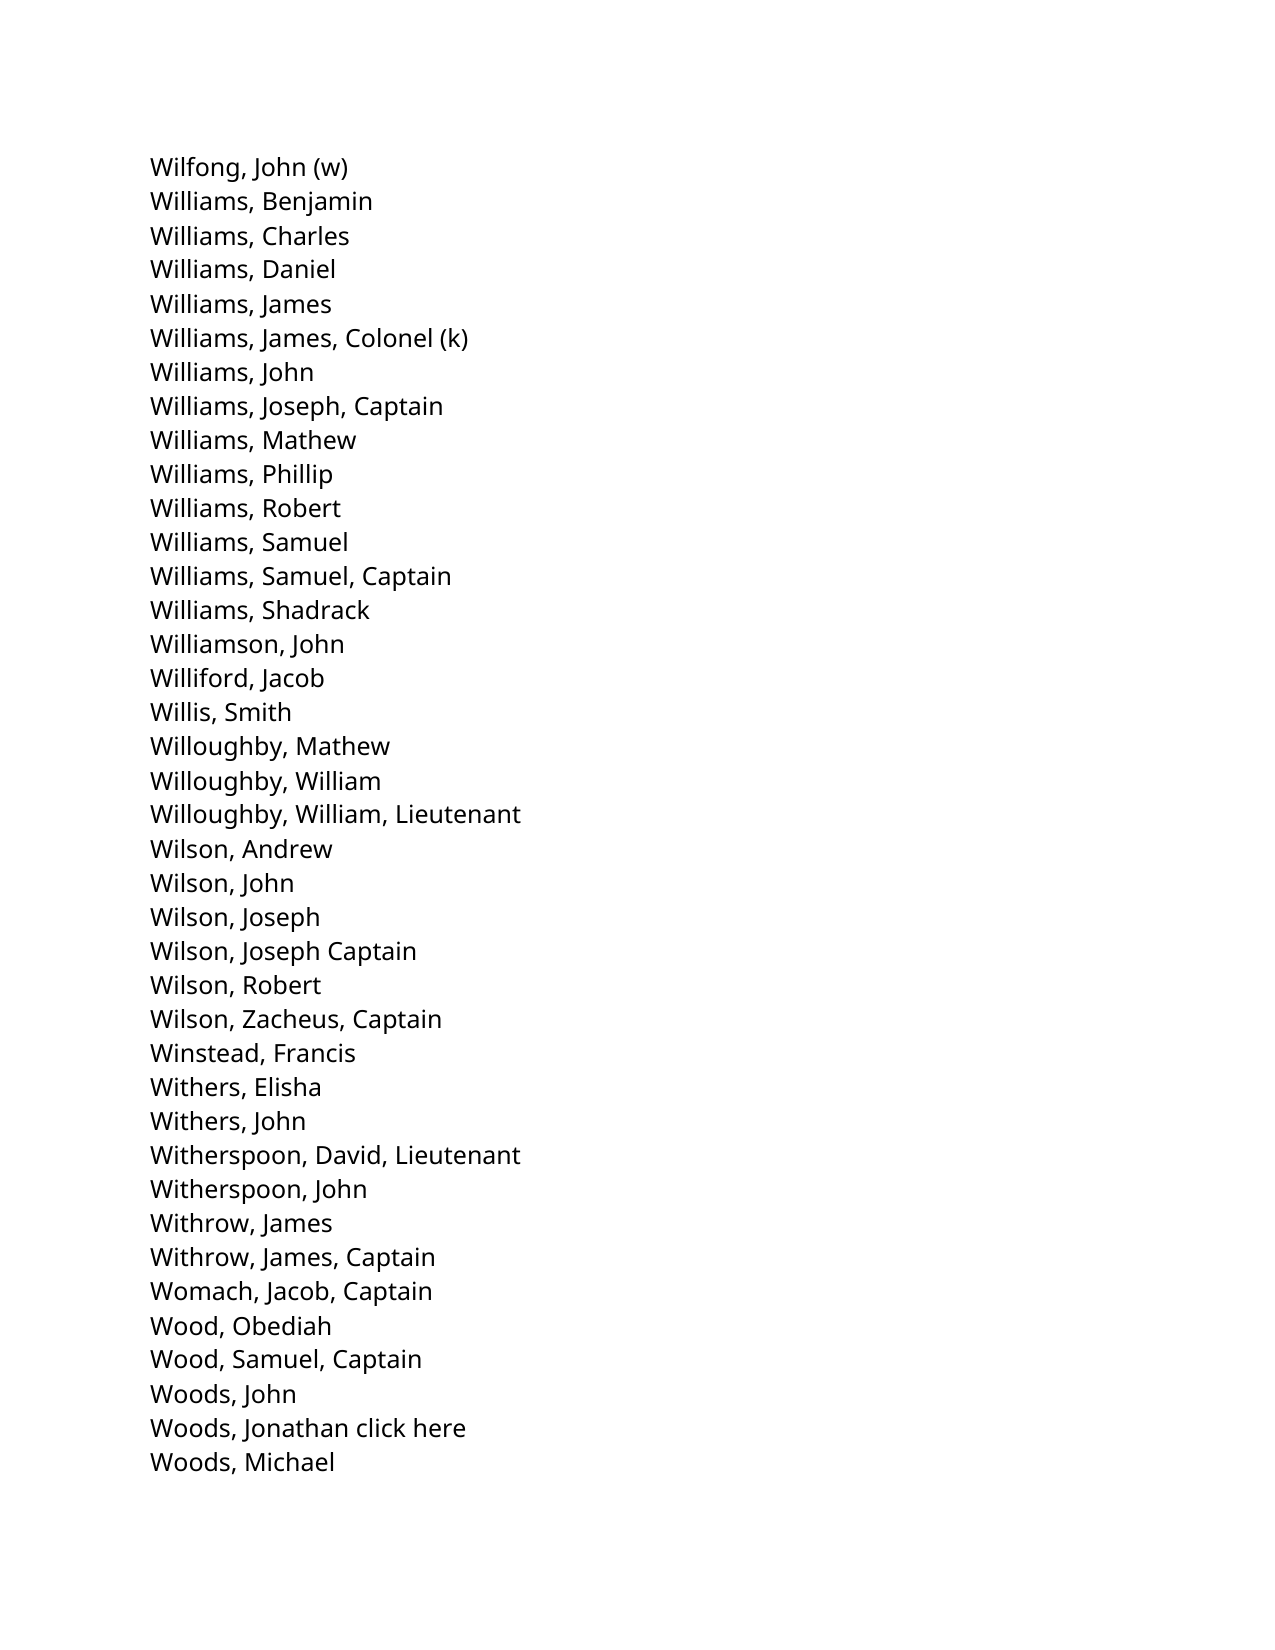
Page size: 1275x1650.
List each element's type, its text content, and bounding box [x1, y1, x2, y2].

text Wilson, Joseph Captain [150, 933, 1125, 967]
text Withers, Elisha [150, 1070, 1125, 1104]
text Williams, Joseph, Captain [150, 388, 1125, 422]
text Witherspoon, John [150, 1172, 1125, 1206]
text Willoughby, William [150, 763, 1125, 797]
text Williams, Daniel [150, 252, 1125, 286]
text Willoughby, Mathew [150, 729, 1125, 763]
text Willis, Smith [150, 695, 1125, 729]
text Williams, John [150, 354, 1125, 388]
text Willoughby, William, Lieutenant [150, 797, 1125, 831]
text Withrow, James [150, 1206, 1125, 1240]
text Williams, Samuel [150, 525, 1125, 559]
text Williams, James [150, 286, 1125, 320]
text Williford, Jacob [150, 661, 1125, 695]
text Withrow, James, Captain [150, 1240, 1125, 1274]
text Wilson, Andrew [150, 831, 1125, 865]
text Woods, John [150, 1376, 1125, 1410]
text Williams, Benjamin [150, 184, 1125, 218]
text Wilson, Zacheus, Captain [150, 1002, 1125, 1036]
text Witherspoon, David, Lieutenant [150, 1138, 1125, 1172]
text Williams, James, Colonel (k) [150, 320, 1125, 354]
text Wood, Obediah [150, 1308, 1125, 1342]
text Williams, Shadrack [150, 593, 1125, 627]
text Williams, Phillip [150, 457, 1125, 491]
text Williams, Robert [150, 491, 1125, 525]
text Woods, Michael [150, 1444, 1125, 1478]
text Williams, Charles [150, 218, 1125, 252]
text Womach, Jacob, Captain [150, 1274, 1125, 1308]
text Woods, Jonathan click here [150, 1410, 1125, 1444]
text Williamson, John [150, 627, 1125, 661]
text Winstead, Francis [150, 1036, 1125, 1070]
text Wilson, Joseph [150, 899, 1125, 933]
text Withers, John [150, 1104, 1125, 1138]
text Wilfong, John (w) [150, 150, 1125, 184]
text Wilson, Robert [150, 967, 1125, 1002]
text Williams, Mathew [150, 422, 1125, 457]
text Wilson, John [150, 865, 1125, 899]
text Williams, Samuel, Captain [150, 559, 1125, 593]
text Wood, Samuel, Captain [150, 1342, 1125, 1376]
